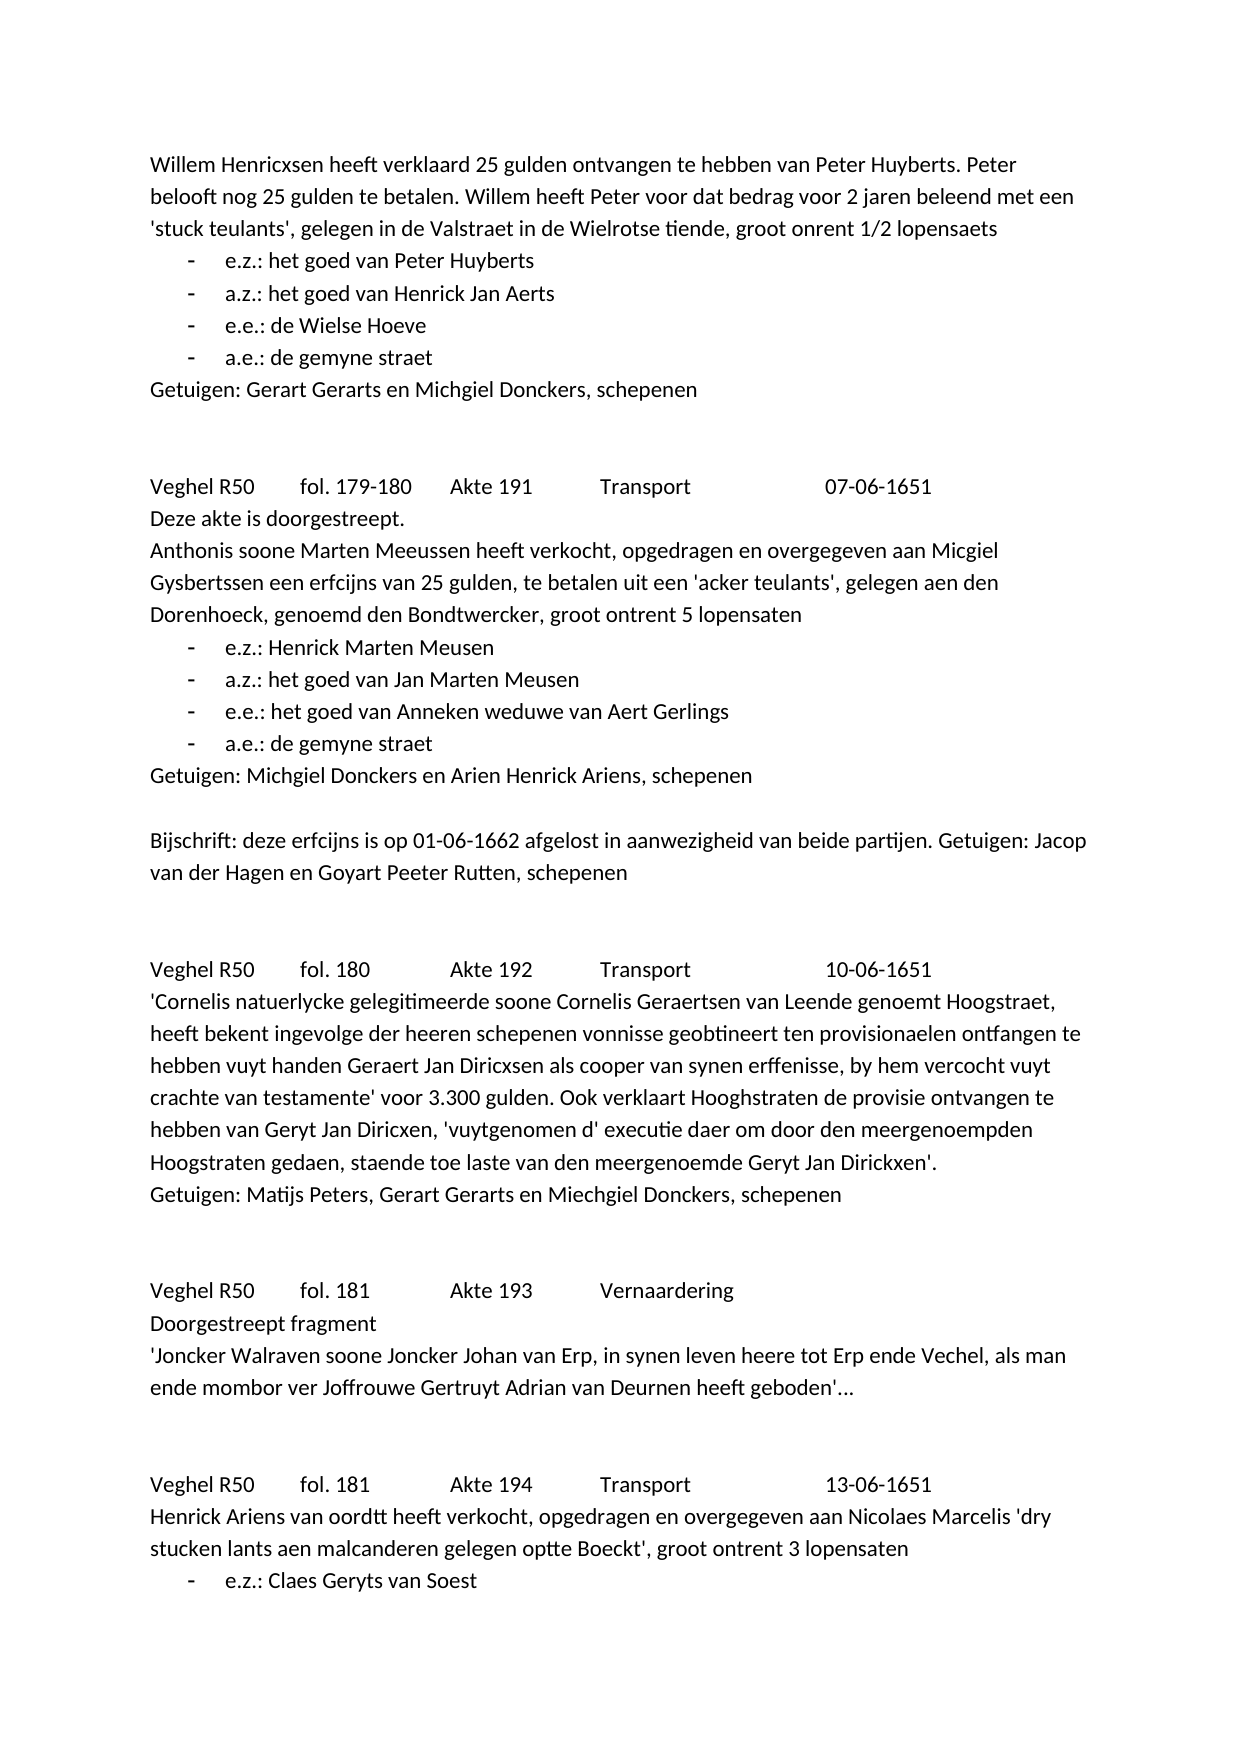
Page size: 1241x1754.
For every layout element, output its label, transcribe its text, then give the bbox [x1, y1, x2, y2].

list a.e.: de gemyne straet [187, 729, 1090, 757]
text Veghel R50 fol. 180 Akte 192 Transport 10-06-1651 [150, 955, 1090, 983]
text Getuigen: Gerart Gerarts en Michgiel Donckers, schepenen [150, 375, 1090, 403]
text Doorgestreept fragment [150, 1309, 1090, 1337]
text Getuigen: Matijs Peters, Gerart Gerarts en Miechgiel Donckers, schepenen [150, 1180, 1090, 1208]
list e.z.: Claes Geryts van Soest [187, 1566, 1090, 1594]
text Bijschrift: deze erfcijns is op 01-06-1662 afgelost in aanwezigheid van beide partijen. Getuigen: Jacop van der Hagen en Goyart Peeter Rutten, schepenen [150, 826, 1090, 886]
text Anthonis soone Marten Meeussen heeft verkocht, opgedragen en overgegeven aan Micgiel Gysbertssen een erfcijns van 25 gulden, te betalen uit een 'acker teulants', gelegen aen den Dorenhoeck, genoemd den Bondtwercker, groot ontrent 5 lopensaten [150, 536, 1090, 629]
list Getuigen: Michgiel Donckers en Arien Henrick Ariens, schepenen [150, 762, 1090, 789]
list e.z.: Henrick Marten Meusen [187, 633, 1090, 661]
list e.z.: het goed van Peter Huyberts [187, 247, 1090, 274]
list a.z.: het goed van Henrick Jan Aerts [187, 279, 1090, 307]
text Deze akte is doorgestreept. [150, 504, 1090, 532]
list e.e.: de Wielse Hoeve [187, 311, 1090, 339]
text Veghel R50 fol. 181 Akte 193 Vernaardering [150, 1277, 1090, 1304]
text Veghel R50 fol. 179-180 Akte 191 Transport 07-06-1651 [150, 472, 1090, 500]
text Henrick Ariens van oordtt heeft verkocht, opgedragen en overgegeven aan Nicolaes Marcelis 'dry stucken lants aen malcanderen gelegen optte Boeckt', groot ontrent 3 lopensaten [150, 1502, 1090, 1562]
list e.e.: het goed van Anneken weduwe van Aert Gerlings [187, 697, 1090, 725]
text Willem Henricxsen heeft verklaard 25 gulden ontvangen te hebben van Peter Huyberts. Peter belooft nog 25 gulden te betalen. Willem heeft Peter voor dat bedrag voor 2 jaren beleend met een 'stuck teulants', gelegen in de Valstraet in de Wielrotse tiende, groot onrent 1/2 lopensaets [150, 150, 1090, 242]
text 'Cornelis natuerlycke gelegitimeerde soone Cornelis Geraertsen van Leende genoemt Hoogstraet, heeft bekent ingevolge der heeren schepenen vonnisse geobtineert ten provisionaelen ontfangen te hebben vuyt handen Geraert Jan Diricxsen als cooper van synen erffenisse, by hem vercocht vuyt crachte van testamente' voor 3.300 gulden. Ook verklaart Hooghstraten de provisie ontvangen te hebben van Geryt Jan Diricxen, 'vuytgenomen d' executie daer om door den meergenoempden Hoogstraten gedaen, staende toe laste van den meergenoemde Geryt Jan Dirickxen'. [150, 987, 1090, 1176]
text 'Joncker Walraven soone Joncker Johan van Erp, in synen leven heere tot Erp ende Vechel, als man ende mombor ver Joffrouwe Gertruyt Adrian van Deurnen heeft geboden'... [150, 1341, 1090, 1401]
text Veghel R50 fol. 181 Akte 194 Transport 13-06-1651 [150, 1470, 1090, 1498]
list a.z.: het goed van Jan Marten Meusen [187, 665, 1090, 693]
list a.e.: de gemyne straet [187, 343, 1090, 371]
